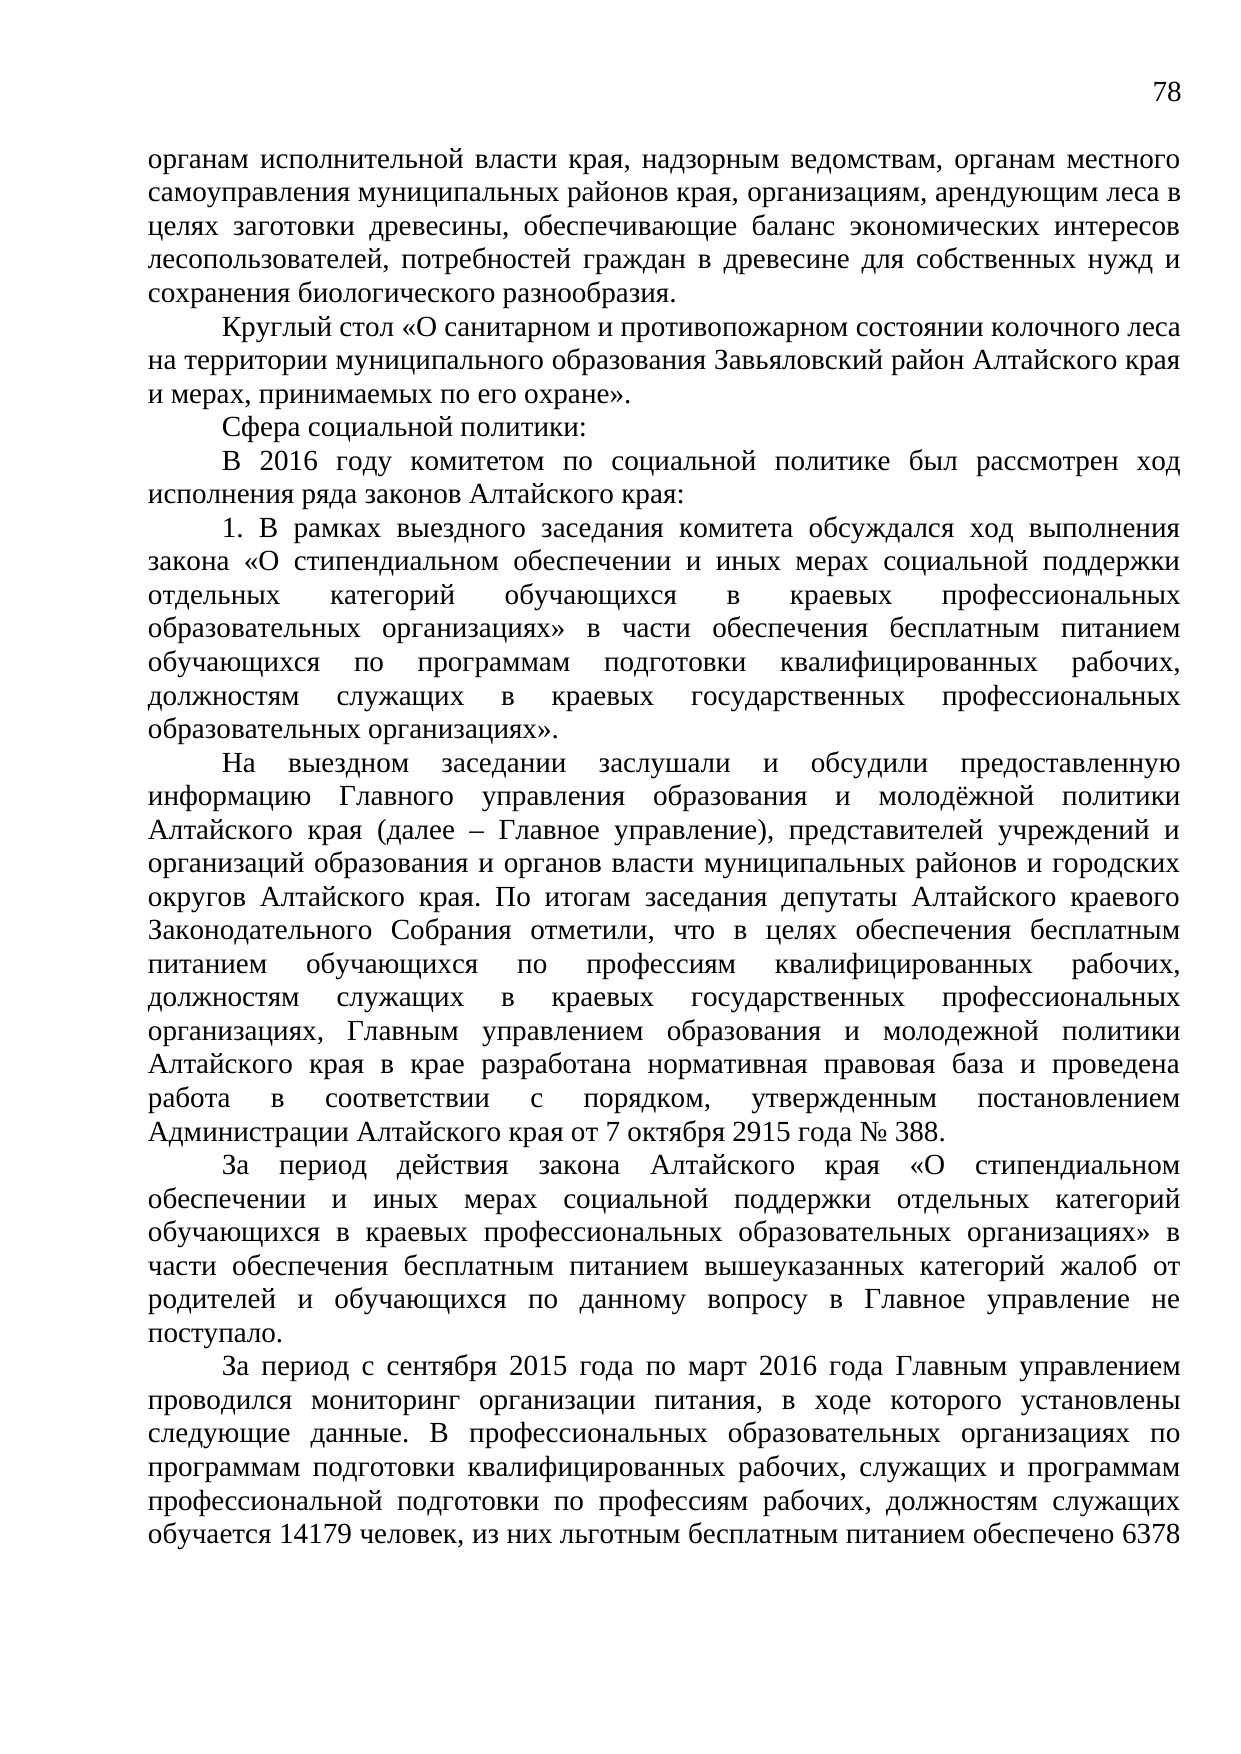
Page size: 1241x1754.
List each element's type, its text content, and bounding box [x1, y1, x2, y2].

text Круглый стол «О санитарном и противопожарном состоянии колочного леса на территории муниципального образования Завьяловский район Алтайского края и мерах, принимаемых по его охране». [148, 309, 1181, 409]
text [148, 1348, 1181, 1550]
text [148, 141, 1181, 309]
text В 2016 году комитетом по социальной политике был рассмотрен ход исполнения ряда законов Алтайского края: [148, 443, 1181, 510]
text Сфера социальной политики: [148, 409, 1181, 443]
text 1. В рамках выездного заседания комитета обсуждался ход выполнения закона «О стипендиальном обеспечении и иных мерах социальной поддержки отдельных категорий обучающихся в краевых профессиональных образовательных организациях» в части обеспечения бесплатным питанием обучающихся по программам подготовки квалифицированных рабочих, должностям служащих в краевых государственных профессиональных образовательных организациях». [148, 510, 1181, 745]
text За период действия закона Алтайского края «О стипендиальном обеспечении и иных мерах социальной поддержки отдельных категорий обучающихся в краевых профессиональных образовательных организациях» в части обеспечения бесплатным питанием вышеуказанных категорий жалоб от родителей и обучающихся по данному вопросу в Главное управление не поступало. [148, 1147, 1181, 1348]
text На выездном заседании заслушали и обсудили предоставленную информацию Главного управления образования и молодёжной политики Алтайского края (далее – Главное управление), представителей учреждений и организаций образования и органов власти муниципальных районов и городских округов Алтайского края. По итогам заседания депутаты Алтайского краевого Законодательного Собрания отметили, что в целях обеспечения бесплатным питанием обучающихся по профессиям квалифицированных рабочих, должностям служащих в краевых государственных профессиональных организациях, Главным управлением образования и молодежной политики Алтайского края в крае разработана нормативная правовая база и проведена работа в соответствии с порядком, утвержденным постановлением Администрации Алтайского края от 7 октября 2915 года № 388. [148, 745, 1181, 1147]
